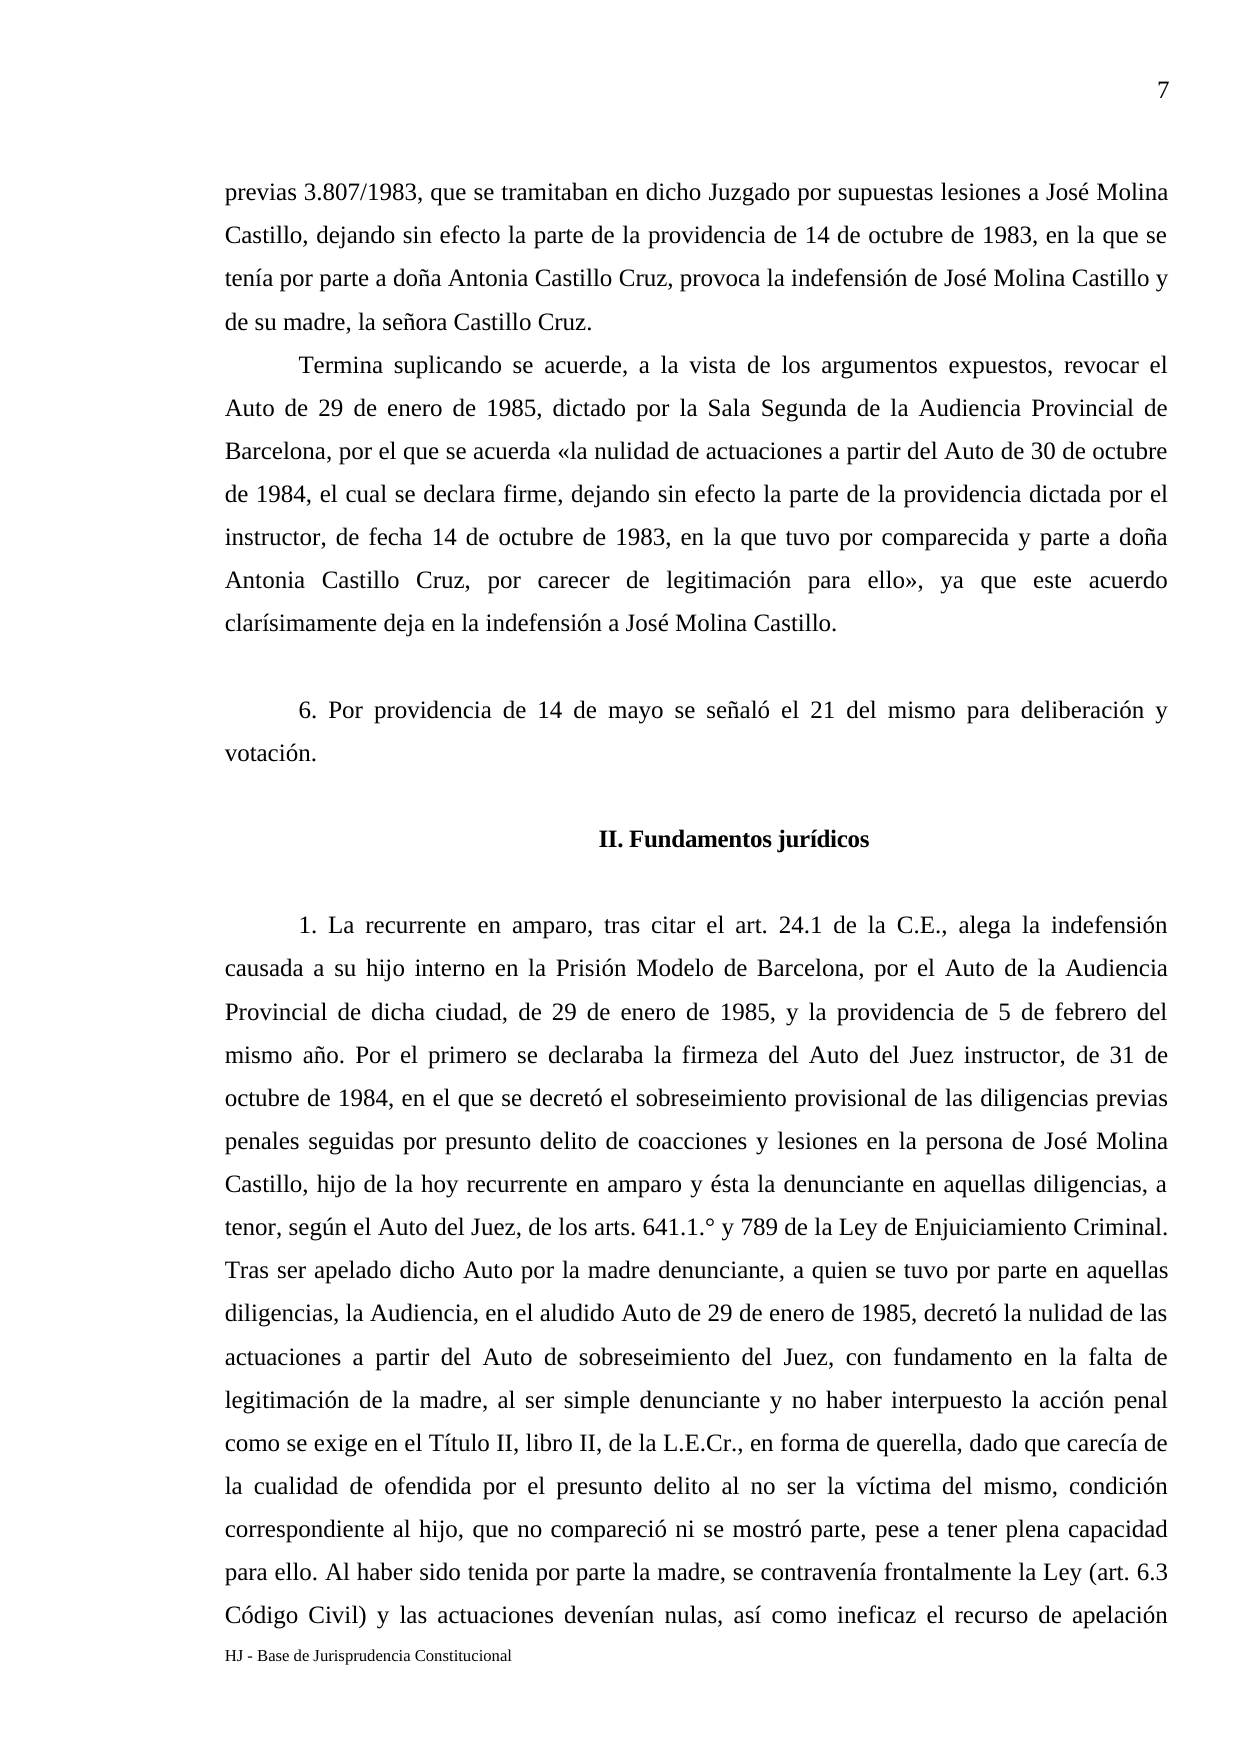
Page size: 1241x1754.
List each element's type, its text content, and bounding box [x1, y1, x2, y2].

subtitle II. Fundamentos jurídicos [224, 824, 1169, 853]
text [224, 177, 1169, 335]
text Termina suplicando se acuerde, a la vista de los argumentos expuestos, revocar el Auto de 29 de enero de 1985, dictado por la Sala Segunda de la Audiencia Provincial de Barcelona, por el que se acuerda «la nulidad de actuaciones a partir del Auto de 30 de octubre de 1984, el cual se declara firme, dejando sin efecto la parte de la providencia dictada por el instructor, de fecha 14 de octubre de 1983, en la que tuvo por comparecida y parte a doña Antonia Castillo Cruz, por carecer de legitimación para ello», ya que este acuerdo clarísimamente deja en la indefensión a José Molina Castillo. [224, 350, 1169, 637]
text 6. Por providencia de 14 de mayo se señaló el 21 del mismo para deliberación y votación. [224, 695, 1169, 767]
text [224, 910, 1169, 1629]
